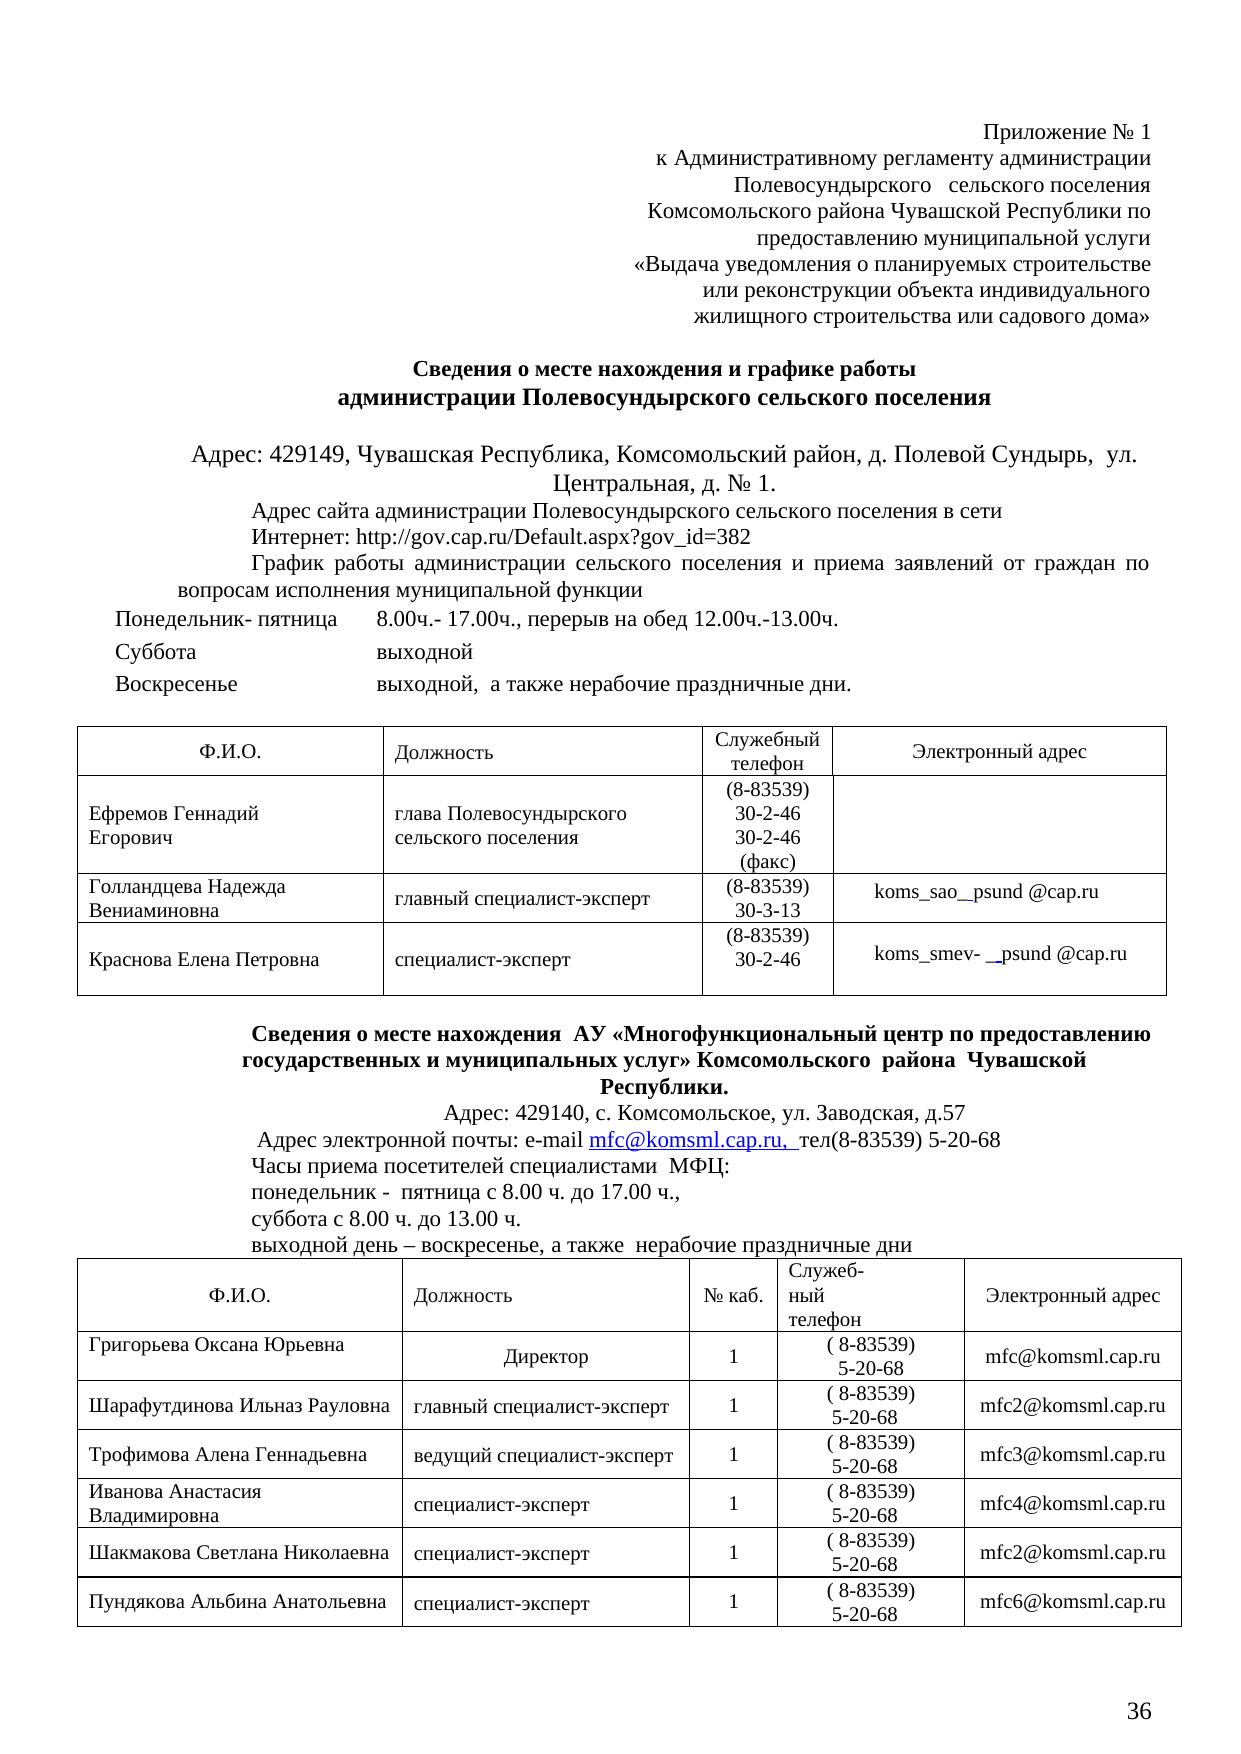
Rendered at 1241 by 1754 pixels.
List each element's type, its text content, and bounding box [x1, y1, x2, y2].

table_cell главный специалист-эксперт [403, 1381, 689, 1429]
table_cell специалист-эксперт [403, 1528, 689, 1576]
text к Административному регламенту администрации [166, 144, 1152, 171]
table_cell 1 [690, 1381, 777, 1429]
table_header Служеб- ный телефон [778, 1259, 964, 1331]
table_cell mfc2@komsml.cap.ru [965, 1381, 1181, 1429]
table_cell Григорьева Оксана Юрьевна [78, 1332, 402, 1380]
table_cell Краснова Елена Петровна [78, 923, 383, 995]
table_cell ( 8-83539) 5-20-68 [778, 1430, 964, 1478]
table_cell Иванова Анастасия Владимировна [78, 1479, 402, 1527]
text Адрес: 429149, Чувашская Республика, Комсомольский район, д. Полевой Сундырь, ул. Центральная, д. № 1. [177, 439, 1152, 497]
table_cell 1 [690, 1479, 777, 1527]
table_header Понедельник- пятница [109, 602, 370, 635]
text Адрес сайта администрации Полевосундырского сельского поселения в сети Интернет: http://gov.cap.ru/Default.aspx?gov_id=382 [177, 497, 1152, 549]
table_cell (8-83539) 30-2-46 [703, 923, 833, 995]
table_cell главный специалист-эксперт [384, 874, 702, 922]
text предоставлению муниципальной услуги [177, 223, 1152, 250]
table_cell mfc@komsml.cap.ru [965, 1332, 1181, 1380]
table_cell специалист-эксперт [403, 1578, 689, 1626]
table_cell koms_sao_ psund @cap.ru [834, 874, 1166, 922]
table_cell Воскресенье [109, 667, 370, 700]
text Приложение № 1 [620, 118, 1152, 144]
table_cell 1 [690, 1578, 777, 1626]
table_cell Шарафутдинова Ильназ Рауловна [78, 1381, 402, 1429]
table_cell ( 8-83539) 5-20-68 [778, 1381, 964, 1429]
table_cell Голландцева Надежда Вениаминовна [78, 874, 383, 922]
text Адрес электронной почты: e-mail mfc@komsml.cap.ru, тел(8-83539) 5-20-68 [177, 1126, 1152, 1152]
table_cell глава Полевосундырского сельского поселения [384, 776, 702, 873]
table_cell koms_smev- _ psund @cap.ru [834, 923, 1166, 995]
text суббота с 8.00 ч. до 13.00 ч. [177, 1205, 1152, 1231]
table_cell 1 [690, 1430, 777, 1478]
table_cell [834, 776, 1166, 873]
text выходной день – воскресенье, а также нерабочие праздничные дни [177, 1231, 1152, 1257]
text «Выдача уведомления о планируемых строительстве [177, 250, 1152, 276]
table_cell Суббота [109, 635, 370, 667]
text жилищного строительства или садового дома» [177, 303, 1152, 329]
table_cell (8-83539) 30-2-46 30-2-46 (факс) [703, 776, 833, 873]
text Адрес: 429140, с. Комсомольское, ул. Заводская, д.57 [177, 1099, 1152, 1126]
table_cell выходной, а также нерабочие праздничные дни. [370, 667, 914, 700]
table_cell mfc2@komsml.cap.ru [965, 1528, 1181, 1576]
table_header 8.00ч.- 17.00ч., перерыв на обед 12.00ч.-13.00ч. [370, 602, 914, 635]
table_header Должность [384, 727, 702, 775]
table_cell ( 8-83539) 5-20-68 [778, 1332, 964, 1380]
table_cell ( 8-83539) 5-20-68 [778, 1479, 964, 1527]
table_cell выходной [370, 635, 914, 667]
table_cell Ефремов Геннадий Егорович [78, 776, 383, 873]
text Часы приема посетителей специалистами МФЦ: [177, 1152, 1152, 1178]
text График работы администрации сельского поселения и приема заявлений от граждан по вопросам исполнения муниципальной функции [177, 549, 1152, 602]
table_header Электронный адрес [833, 727, 1166, 775]
table_cell mfc3@komsml.cap.ru [965, 1430, 1181, 1478]
table_cell ( 8-83539) 5-20-68 [778, 1578, 964, 1626]
text или реконструкции объекта индивидуального [177, 276, 1152, 303]
table_header Ф.И.О. [78, 727, 383, 775]
table_header Служебный телефон [703, 727, 832, 775]
table_cell mfc6@komsml.cap.ru [965, 1578, 1181, 1626]
table_cell mfc4@komsml.cap.ru [965, 1479, 1181, 1527]
table_cell Директор [403, 1332, 689, 1380]
table_header Должность [403, 1259, 689, 1331]
table_cell Шакмакова Светлана Николаевна [78, 1528, 402, 1576]
text Комсомольского района Чувашской Республики по [166, 197, 1152, 223]
table_header Электронный адрес [965, 1259, 1181, 1331]
text Сведения о месте нахождения АУ «Многофункциональный центр по предоставлению государственных и муниципальных услуг» Комсомольского района Чувашской Республики. [177, 1020, 1152, 1099]
table_cell (8-83539) 30-3-13 [703, 874, 833, 922]
table_cell 1 [690, 1528, 777, 1576]
table_cell Трофимова Алена Геннадьевна [78, 1430, 402, 1478]
text Сведения о месте нахождения и графике работы [177, 355, 1152, 382]
table_cell 1 [690, 1332, 777, 1380]
table_header Ф.И.О. [78, 1259, 402, 1331]
table_cell специалист-эксперт [384, 923, 702, 995]
table_cell ( 8-83539) 5-20-68 [778, 1528, 964, 1576]
table_header № каб. [690, 1259, 777, 1331]
table_cell Пундякова Альбина Анатольевна [78, 1578, 402, 1626]
text администрации Полевосундырского сельского поселения [177, 382, 1152, 410]
table_cell специалист-эксперт [403, 1479, 689, 1527]
text Полевосундырского сельского поселения [166, 171, 1152, 197]
table_cell ведущий специалист-эксперт [403, 1430, 689, 1478]
text понедельник - пятница с 8.00 ч. до 17.00 ч., [177, 1178, 1152, 1205]
